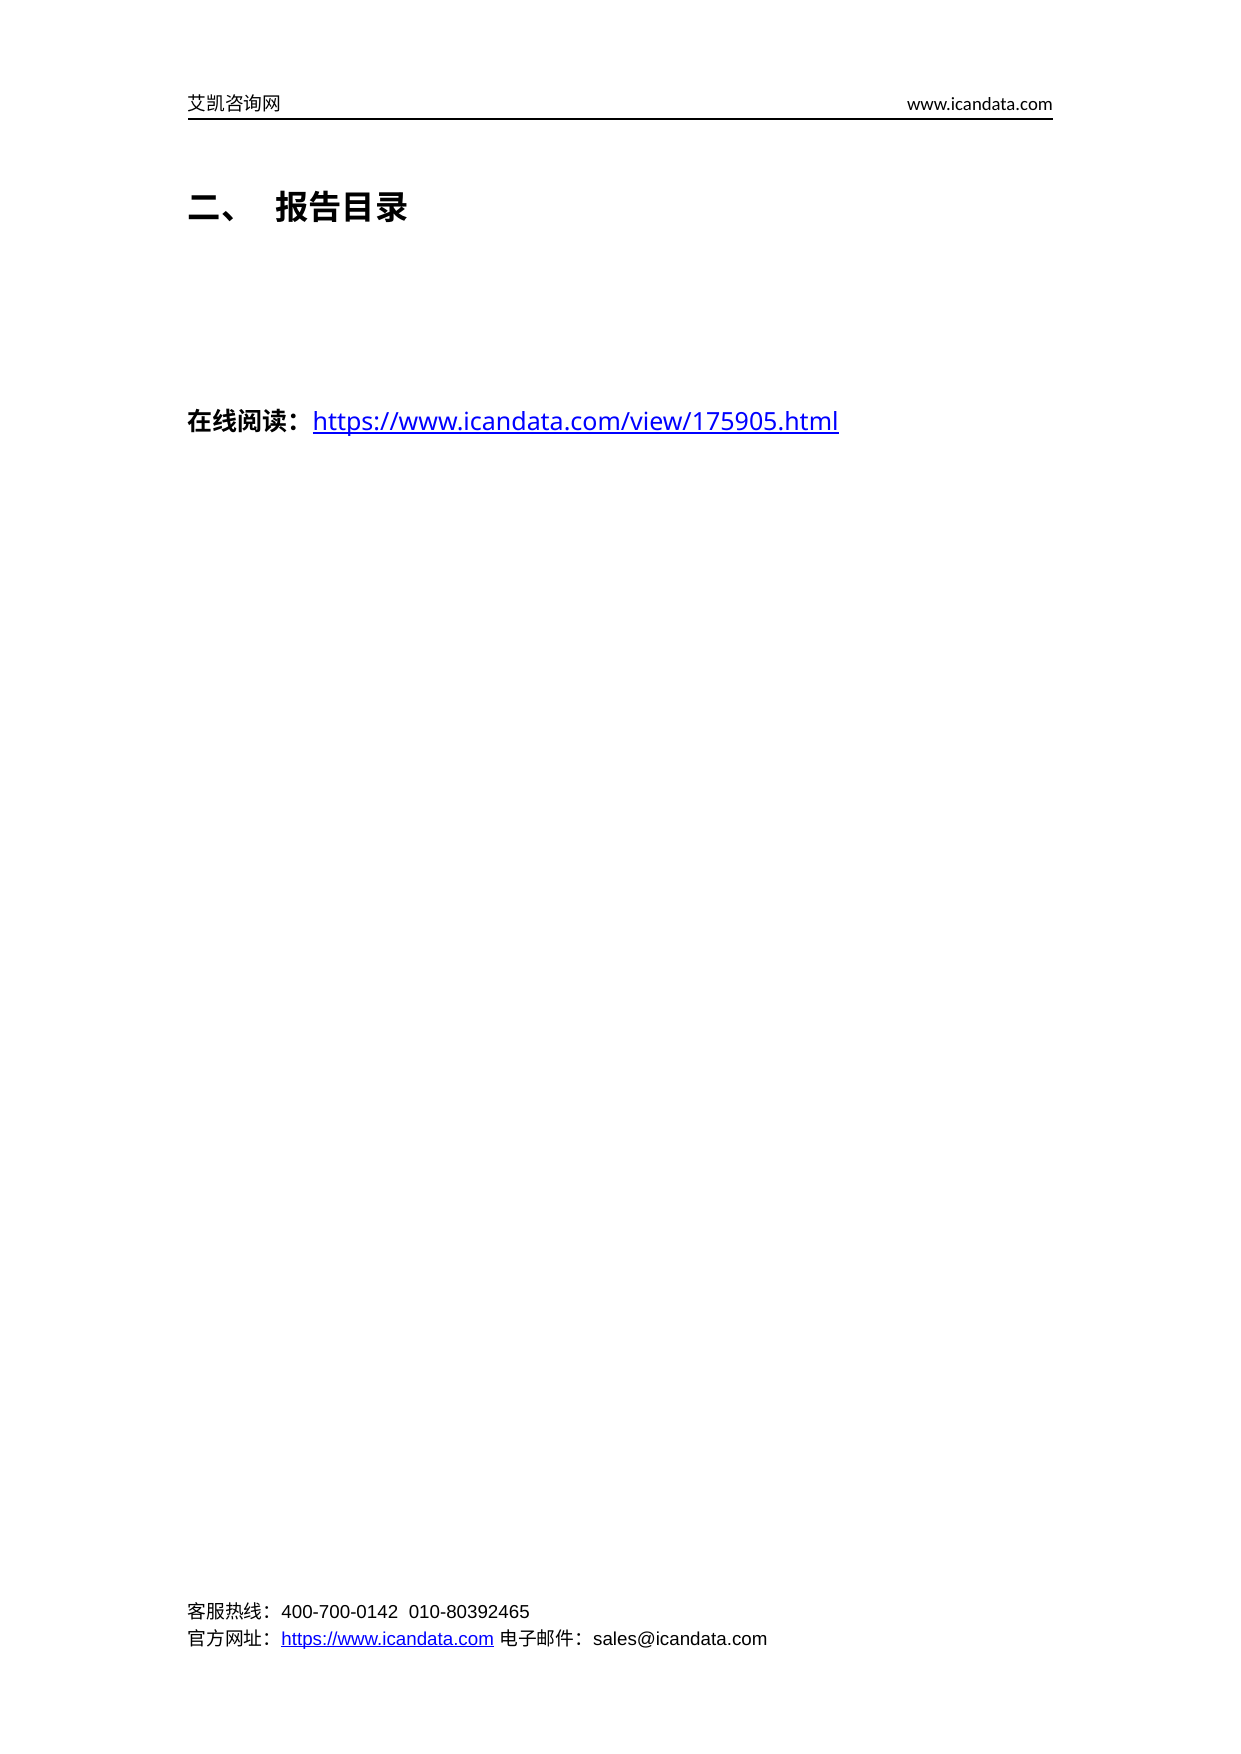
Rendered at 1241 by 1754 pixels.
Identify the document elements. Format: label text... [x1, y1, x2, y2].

subtitle 报告目录 [187, 172, 1053, 237]
text 在线阅读：https://www.icandata.com/view/175905.html [187, 387, 1053, 452]
